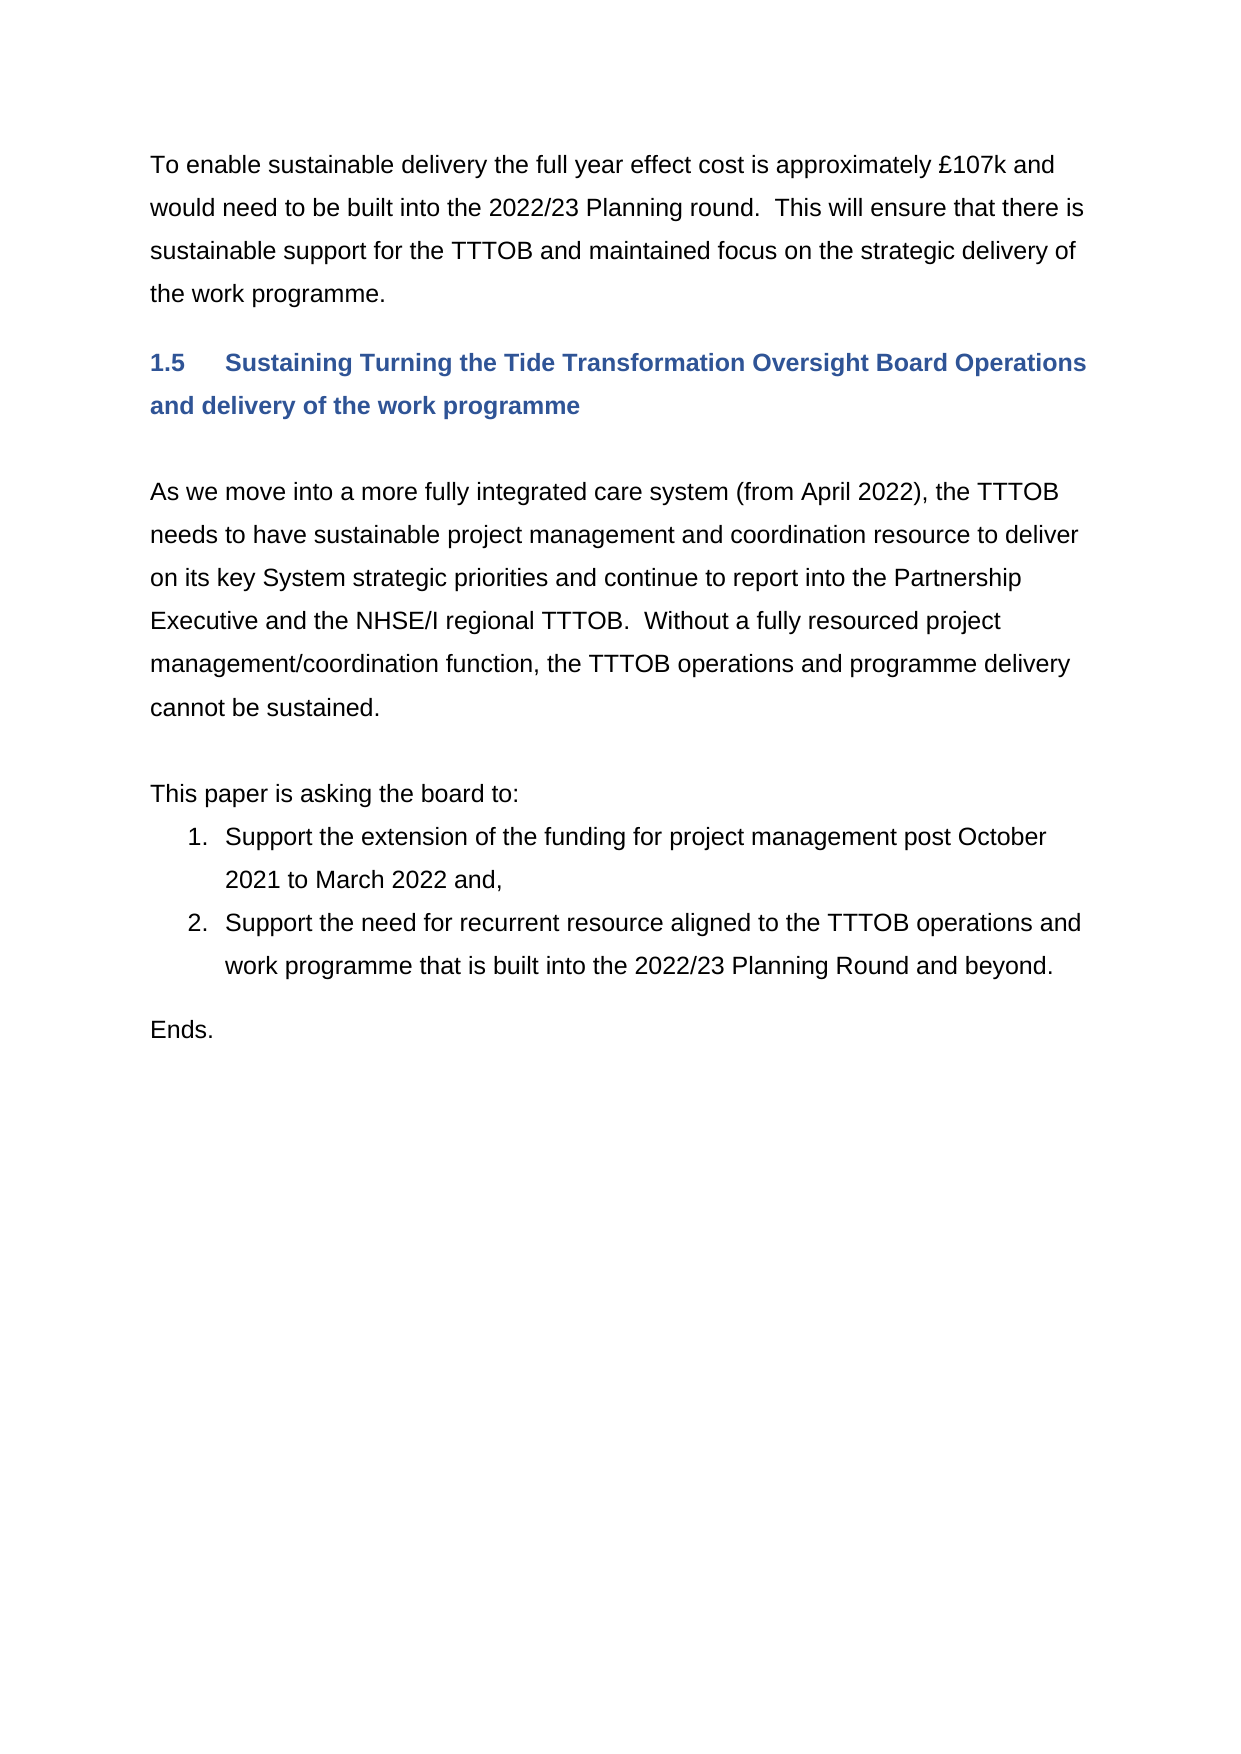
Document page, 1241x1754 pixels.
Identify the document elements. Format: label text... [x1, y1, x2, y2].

text This paper is asking the board to: [150, 779, 1090, 807]
list Support the extension of the funding for project management post October 2021 to March 2022 and, [187, 822, 1090, 894]
list Support the need for recurrent resource aligned to the TTTOB operations and work programme that is built into the 2022/23 Planning Round and beyond. [187, 908, 1090, 980]
text Ends. [150, 1015, 1090, 1044]
text To enable sustainable delivery the full year effect cost is approximately £107k and would need to be built into the 2022/23 Planning round. This will ensure that there is sustainable support for the TTTOB and maintained focus on the strategic delivery of the work programme. [150, 150, 1090, 308]
text As we move into a more fully integrated care system (from April 2022), the TTTOB needs to have sustainable project management and coordination resource to deliver on its key System strategic priorities and continue to report into the Partnership Executive and the NHSE/I regional TTTOB. Without a fully resourced project management/coordination function, the TTTOB operations and programme delivery cannot be sustained. [150, 477, 1090, 721]
subtitle 1.5 Sustaining Turning the Tide Transformation Oversight Board Operations and delivery of the work programme [150, 347, 1090, 419]
